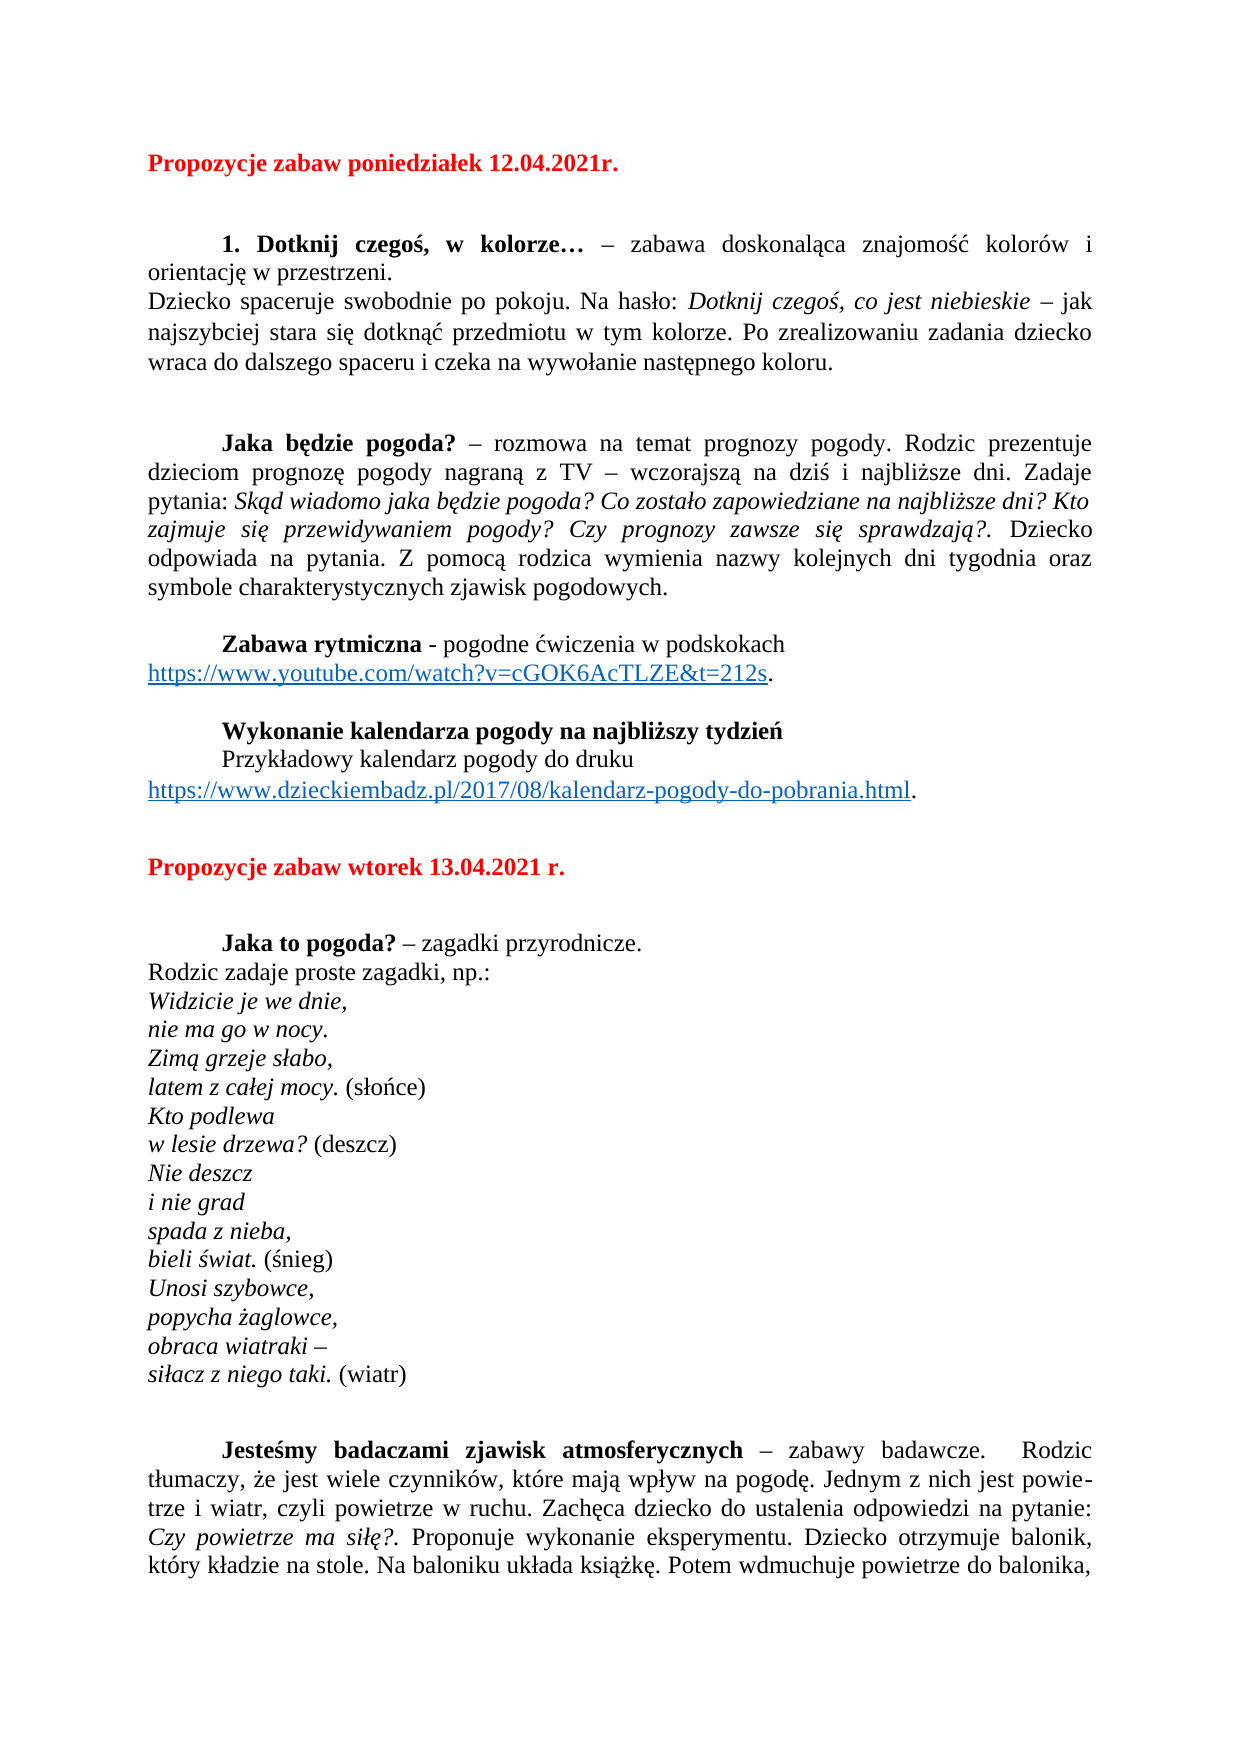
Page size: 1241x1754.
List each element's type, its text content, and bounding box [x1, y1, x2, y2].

text Widzicie je we dnie, [148, 986, 1093, 1014]
list Jaka to pogoda? – zagadki przyrodnicze. [148, 928, 1093, 957]
text bieli świat. (śnieg) [148, 1244, 1093, 1273]
text Zimą grzeje słabo, [148, 1043, 1093, 1072]
list Wykonanie kalendarza pogody na najbliższy tydzień [148, 716, 1093, 744]
text Propozycje zabaw poniedziałek 12.04.2021r. [148, 148, 1093, 176]
text Propozycje zabaw wtorek 13.04.2021 r. [148, 852, 1093, 881]
text w lesie drzewa? (deszcz) [148, 1129, 1093, 1158]
text i nie grad [148, 1187, 1093, 1216]
text Unosi szybowce, [148, 1273, 1093, 1302]
list 1. Dotknij czegoś, w kolorze… – zabawa doskonaląca znajomość kolorów i orientację w przestrzeni. [148, 229, 1093, 286]
text Kto podlewa [148, 1101, 1093, 1129]
text Dziecko spaceruje swobodnie po pokoju. Na hasło: Dotknij czegoś, co jest niebieskie – jak najszybciej stara się dotknąć przedmiotu w tym kolorze. Po zrealizowaniu zadania dziecko wraca do dalszego spaceru i czeka na wywołanie następnego koloru. [148, 286, 1093, 376]
text popycha żaglowce, [148, 1302, 1093, 1331]
list Jaka będzie pogoda? – rozmowa na temat prognozy pogody. Rodzic prezentuje dzieciom prognozę pogody nagraną z TV – wczorajszą na dziś i najbliższe dni. Zadaje pytania: Skąd wiadomo jaka będzie pogoda? Co zostało zapowiedziane na najbliższe dni? Kto zajmuje się przewidywaniem pogody? Czy prognozy zawsze się sprawdzają?. Dziecko odpowiada na pytania. Z pomocą rodzica wymienia nazwy kolejnych dni tygodnia oraz symbole charakterystycznych zjawisk pogodowych. [148, 428, 1093, 601]
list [148, 1435, 1093, 1579]
text Rodzic zadaje proste zagadki, np.: [148, 957, 1093, 986]
list Przykładowy kalendarz pogody do druku https://www.dzieckiembadz.pl/2017/08/kalendarz-pogody-do-pobrania.html. [148, 744, 1093, 804]
list Zabawa rytmiczna - pogodne ćwiczenia w podskokach https://www.youtube.com/watch?v=cGOK6AcTLZE&t=212s. [148, 629, 1093, 687]
text spada z nieba, [148, 1216, 1093, 1244]
text Nie deszcz [148, 1158, 1093, 1187]
text latem z całej mocy. (słońce) [148, 1072, 1093, 1101]
text nie ma go w nocy. [148, 1014, 1093, 1043]
text obraca wiatraki – [148, 1331, 1093, 1359]
text siłacz z niego taki. (wiatr) [148, 1359, 1093, 1388]
